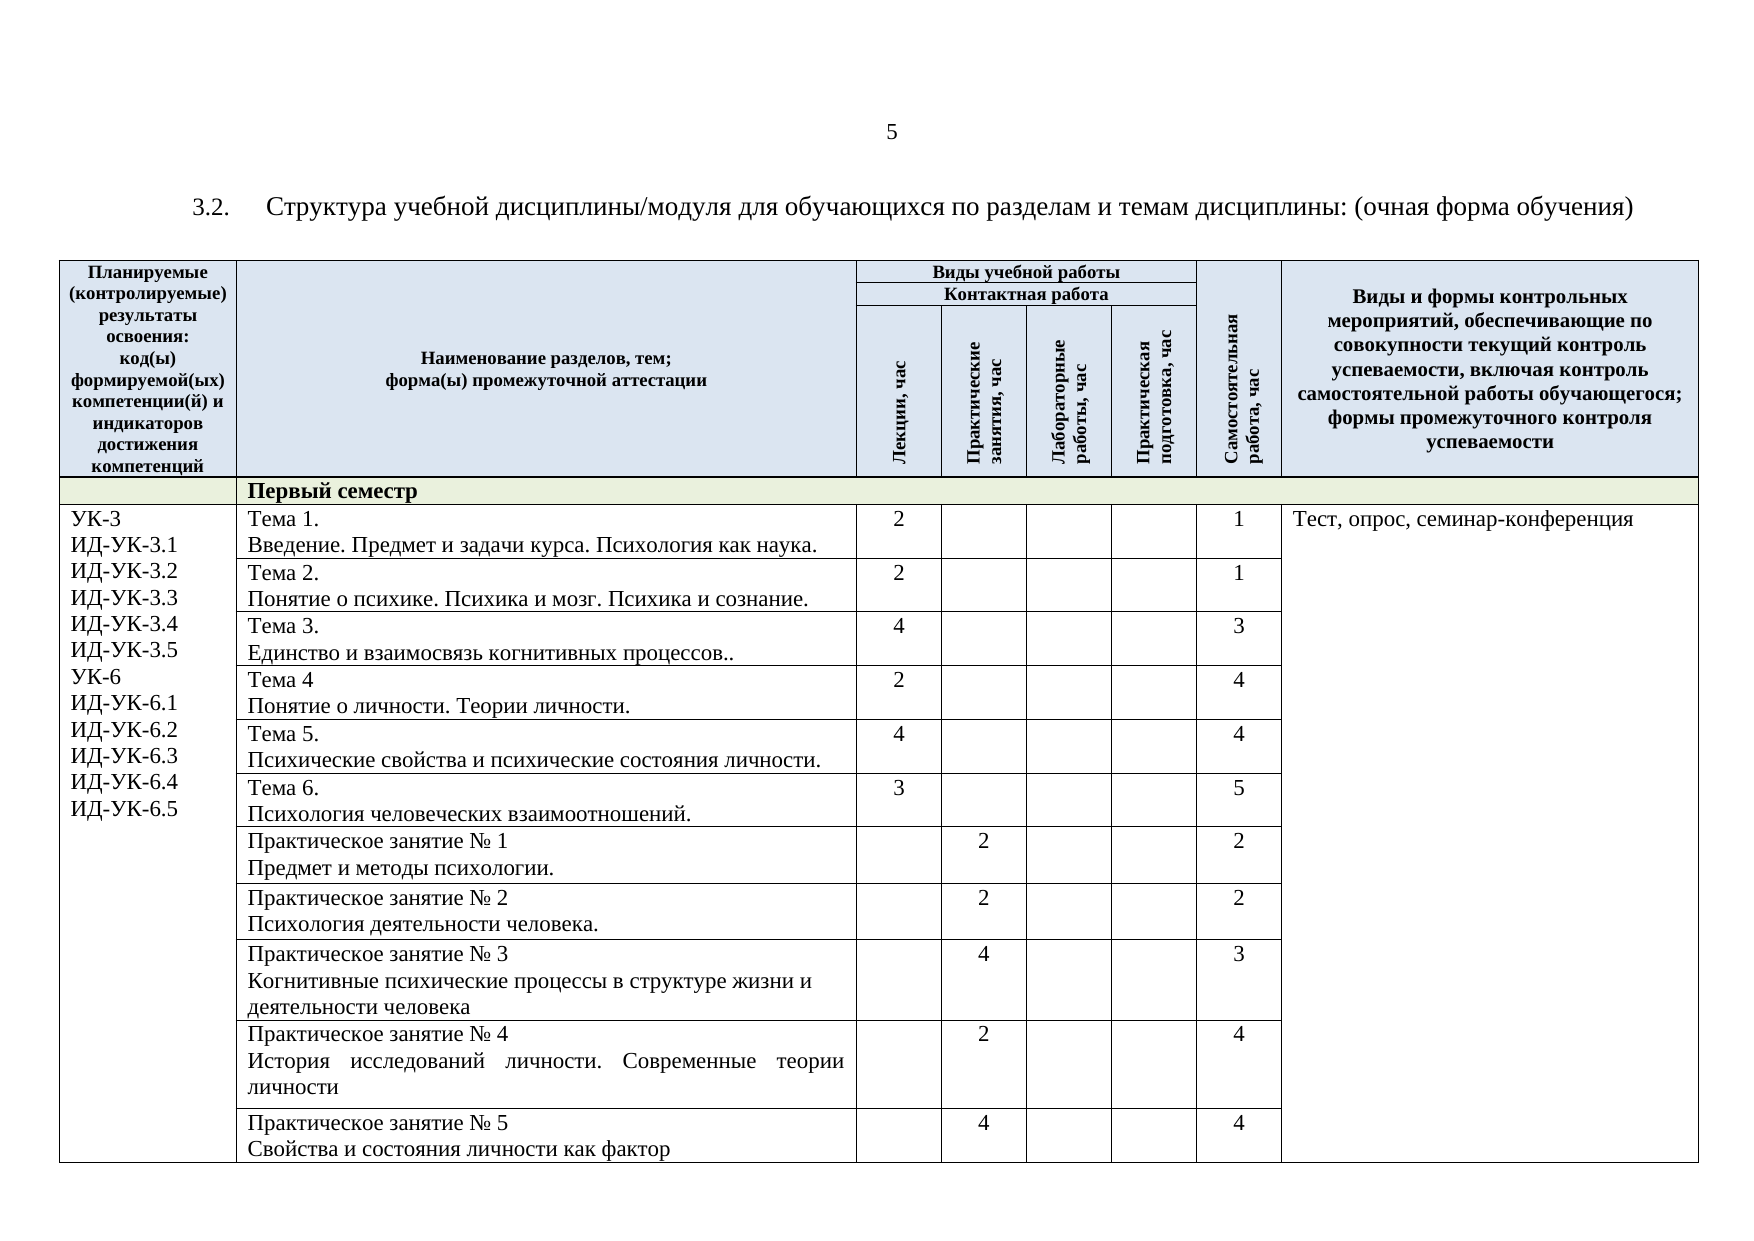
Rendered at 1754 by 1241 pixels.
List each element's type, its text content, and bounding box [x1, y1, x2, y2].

table_cell 1 [1197, 559, 1281, 611]
table_cell 2 [1197, 827, 1281, 883]
table_cell [1027, 505, 1111, 557]
table_cell УК-3 ИД-УК-3.1 ИД-УК-3.2 ИД-УК-3.3 ИД-УК-3.4 ИД-УК-3.5 УК-6 ИД-УК-6.1 ИД-УК-6.2 ИД-УК-6.3 ИД-УК-6.4 ИД-УК-6.5 [60, 505, 236, 1162]
table_cell Практическая подготовка, час [1112, 306, 1196, 476]
table_cell [942, 612, 1026, 665]
subtitle Структура учебной дисциплины/модуля для обучающихся по разделам и темам дисциплины: (очная форма обучения) [192, 190, 1665, 221]
table_cell [857, 1021, 941, 1108]
table_cell Практическое занятие № 4 История исследований личности. Современные теории личности [237, 1021, 856, 1108]
table_cell [1027, 1021, 1111, 1108]
table_cell 1 [1197, 505, 1281, 557]
table_cell 3 [1197, 940, 1281, 1019]
table_header Самостоятельная работа, час [1197, 261, 1281, 476]
table_cell 4 [1197, 1021, 1281, 1108]
table_cell Практическое занятие № 1 Предмет и методы психологии. [237, 827, 856, 883]
table_cell [1112, 666, 1196, 719]
table_cell [1027, 940, 1111, 1019]
table_cell 2 [1197, 884, 1281, 939]
table_cell Первый семестр [237, 478, 1698, 504]
table_cell [1027, 827, 1111, 883]
table_cell [1112, 1109, 1196, 1162]
table_cell 4 [1197, 666, 1281, 719]
table_cell [1027, 559, 1111, 611]
table_cell Практическое занятие № 5 Свойства и состояния личности как фактор профессиональной деятельности. [237, 1109, 856, 1162]
table_cell [1027, 720, 1111, 772]
table_cell Тема 4 Понятие о личности. Теории личности. [237, 666, 856, 719]
table_cell 2 [857, 505, 941, 557]
table_header Наименование разделов, тем; форма(ы) промежуточной аттестации [237, 261, 856, 476]
table_cell 4 [1197, 1109, 1281, 1162]
table_cell Лекции, час [857, 306, 941, 476]
table_cell 2 [942, 1021, 1026, 1108]
table_cell [857, 1109, 941, 1162]
table_cell 2 [942, 884, 1026, 939]
table_cell Тест, опрос, семинар-конференция [1282, 505, 1698, 1162]
table_cell [1112, 884, 1196, 939]
table_cell 3 [857, 774, 941, 826]
table_cell 2 [857, 666, 941, 719]
table_cell [1027, 884, 1111, 939]
table_cell Тема 6. Психология человеческих взаимоотношений. [237, 774, 856, 826]
table_cell [857, 940, 941, 1019]
table_cell [1027, 1109, 1111, 1162]
table_cell [1112, 827, 1196, 883]
table_cell [1112, 612, 1196, 665]
table_cell [942, 666, 1026, 719]
table_header Планируемые (контролируемые) результаты освоения: код(ы) формируемой(ых) компетенции(й) и индикаторов достижения компетенций [60, 261, 236, 476]
table_cell [1112, 940, 1196, 1019]
table_cell 4 [942, 1109, 1026, 1162]
table_cell Тема 5. Психические свойства и психические состояния личности. [237, 720, 856, 772]
table_cell Практическое занятие № 2 Психология деятельности человека. [237, 884, 856, 939]
table_cell 4 [857, 720, 941, 772]
table_cell 4 [942, 940, 1026, 1019]
table_cell [1112, 559, 1196, 611]
table_cell Тема 1. Введение. Предмет и задачи курса. Психология как наука. [237, 505, 856, 557]
table_cell [857, 827, 941, 883]
table_header Виды учебной работы [857, 261, 1196, 282]
table_cell [1027, 612, 1111, 665]
table_cell 3 [1197, 612, 1281, 665]
table_cell [857, 884, 941, 939]
table_cell [1027, 774, 1111, 826]
table_cell [942, 720, 1026, 772]
table_cell 5 [1197, 774, 1281, 826]
table_cell [1112, 774, 1196, 826]
table_cell 4 [1197, 720, 1281, 772]
table_cell Тема 3. Единство и взаимосвязь когнитивных процессов.. [237, 612, 856, 665]
table_cell 2 [942, 827, 1026, 883]
table_cell Тема 2. Понятие о психике. Психика и мозг. Психика и сознание. [237, 559, 856, 611]
table_cell Контактная работа [857, 283, 1196, 305]
table_header Виды и формы контрольных мероприятий, обеспечивающие по совокупности текущий контроль успеваемости, включая контроль самостоятельной работы обучающегося; формы промежуточного контроля успеваемости [1282, 261, 1698, 476]
table_cell [1112, 505, 1196, 557]
table_cell 2 [857, 559, 941, 611]
table_cell [1112, 720, 1196, 772]
table_cell Практическое занятие № 3 Когнитивные психические процессы в структуре жизни и деятельности человека [237, 940, 856, 1019]
table_cell Практические занятия, час [942, 306, 1026, 476]
table_cell [60, 478, 236, 504]
table_cell Лабораторные работы, час [1027, 306, 1111, 476]
table_cell [1112, 1021, 1196, 1108]
table_cell 4 [857, 612, 941, 665]
table_cell [942, 559, 1026, 611]
table_cell [942, 505, 1026, 557]
table_cell [942, 774, 1026, 826]
table_cell [1027, 666, 1111, 719]
